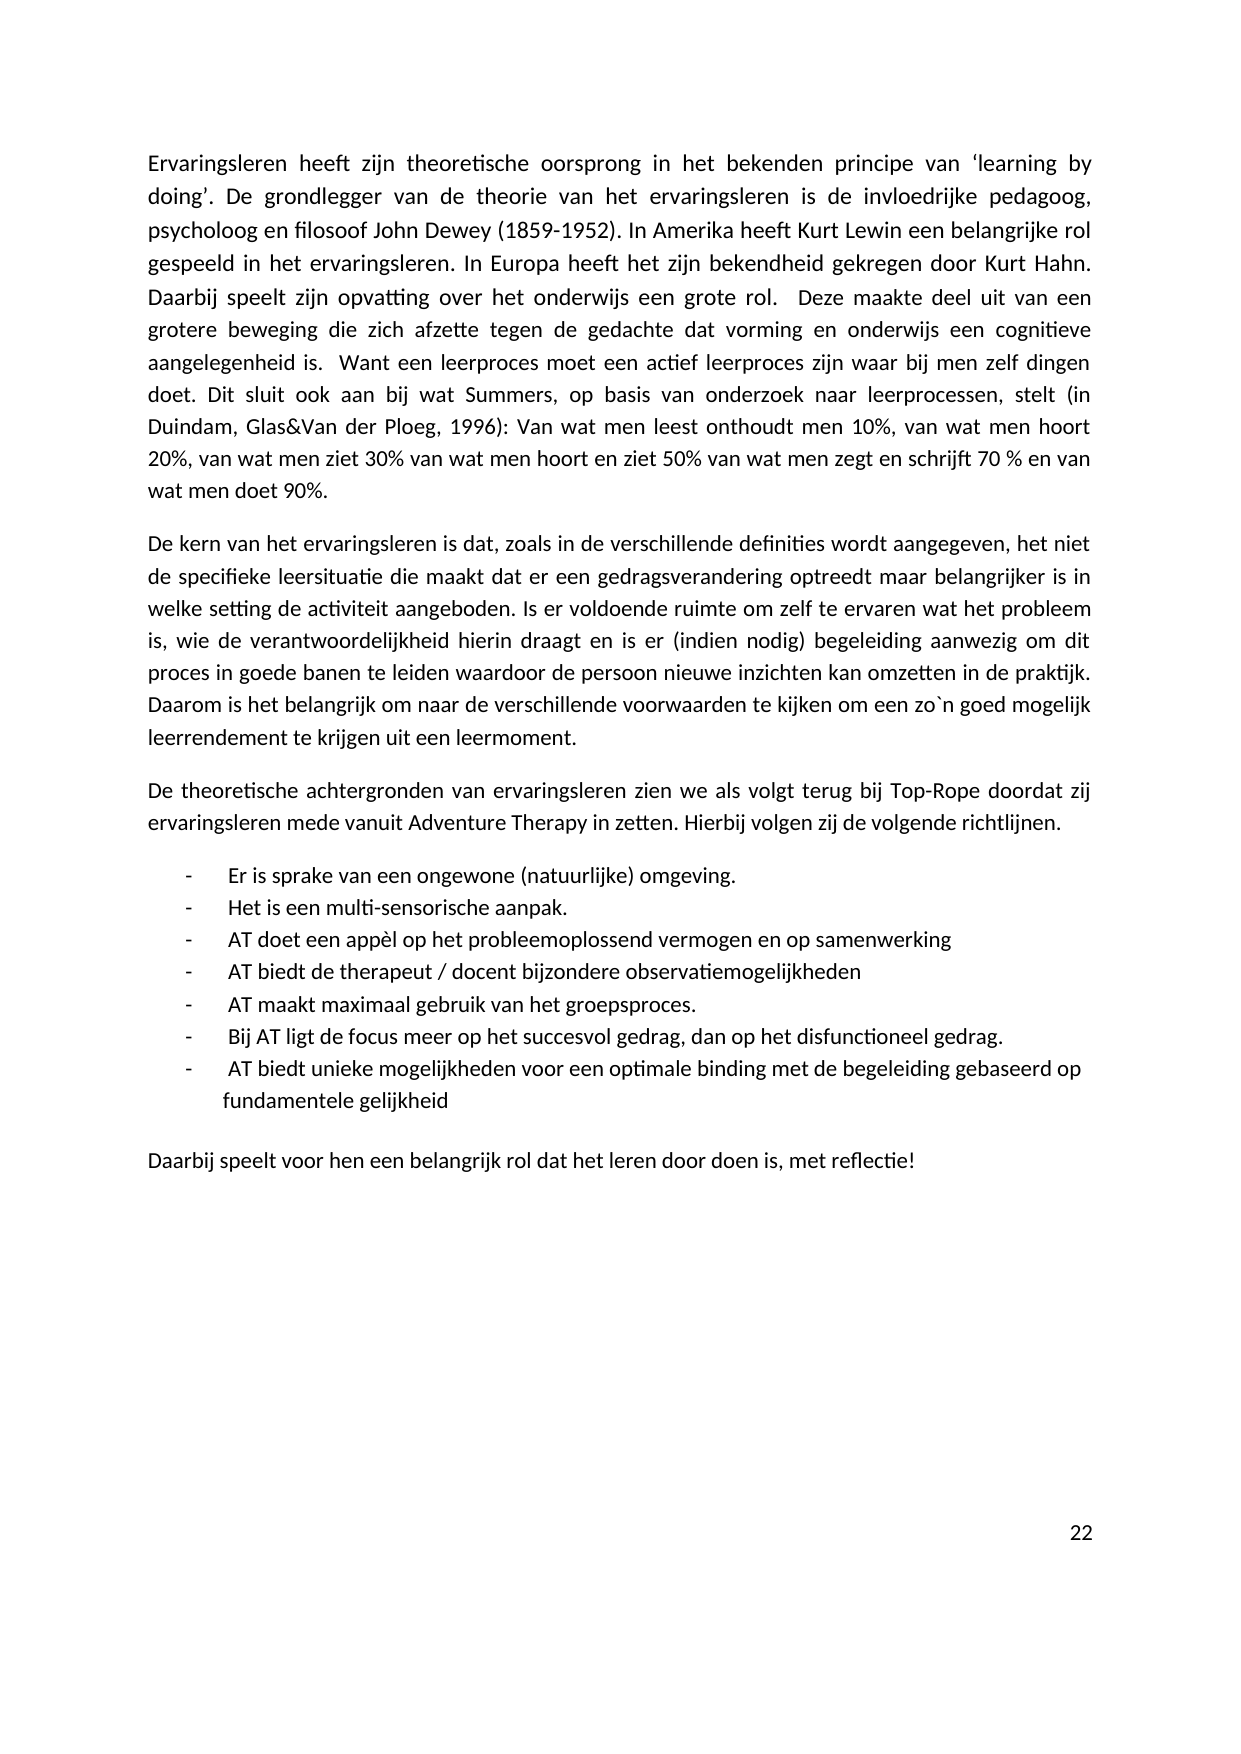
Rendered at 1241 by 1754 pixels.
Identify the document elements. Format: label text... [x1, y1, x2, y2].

list AT biedt unieke mogelijkheden voor een optimale binding met de begeleiding gebaseerd op fundamentele gelijkheid [185, 1054, 1093, 1114]
text Ervaringsleren heeft zijn theoretische oorsprong in het bekenden principe van ‘learning by doing’. De grondlegger van de theorie van het ervaringsleren is de invloedrijke pedagoog, psycholoog en filosoof John Dewey (1859-1952). In Amerika heeft Kurt Lewin een belangrijke rol gespeeld in het ervaringsleren. In Europa heeft het zijn bekendheid gekregen door Kurt Hahn. Daarbij speelt zijn opvatting over het onderwijs een grote rol. Deze maakte deel uit van een grotere beweging die zich afzette tegen de gedachte dat vorming en onderwijs een cognitieve aangelegenheid is. Want een leerproces moet een actief leerproces zijn waar bij men zelf dingen doet. Dit sluit ook aan bij wat Summers, op basis van onderzoek naar leerprocessen, stelt (in Duindam, Glas&Van der Ploeg, 1996): Van wat men leest onthoudt men 10%, van wat men hoort 20%, van wat men ziet 30% van wat men hoort en ziet 50% van wat men zegt en schrijft 70 % en van wat men doet 90%. [148, 148, 1093, 504]
list AT biedt de therapeut / docent bijzondere observatiemogelijkheden [185, 957, 1093, 986]
list Bij AT ligt de focus meer op het succesvol gedrag, dan op het disfunctioneel gedrag. [185, 1022, 1093, 1050]
list AT maakt maximaal gebruik van het groepsproces. [185, 990, 1093, 1018]
list Er is sprake van een ongewone (natuurlijke) omgeving. [185, 861, 1093, 889]
text De theoretische achtergronden van ervaringsleren zien we als volgt terug bij Top-Rope doordat zij ervaringsleren mede vanuit Adventure Therapy in zetten. Hierbij volgen zij de volgende richtlijnen. [148, 776, 1093, 836]
text Daarbij speelt voor hen een belangrijk rol dat het leren door doen is, met reflectie! [148, 1118, 1093, 1174]
list AT doet een appèl op het probleemoplossend vermogen en op samenwerking [185, 925, 1093, 953]
text De kern van het ervaringsleren is dat, zoals in de verschillende definities wordt aangegeven, het niet de specifieke leersituatie die maakt dat er een gedragsverandering optreedt maar belangrijker is in welke setting de activiteit aangeboden. Is er voldoende ruimte om zelf te ervaren wat het probleem is, wie de verantwoordelijkheid hierin draagt en is er (indien nodig) begeleiding aanwezig om dit proces in goede banen te leiden waardoor de persoon nieuwe inzichten kan omzetten in de praktijk. Daarom is het belangrijk om naar de verschillende voorwaarden te kijken om een zo`n goed mogelijk leerrendement te krijgen uit een leermoment. [148, 529, 1093, 751]
list Het is een multi-sensorische aanpak. [185, 893, 1093, 921]
